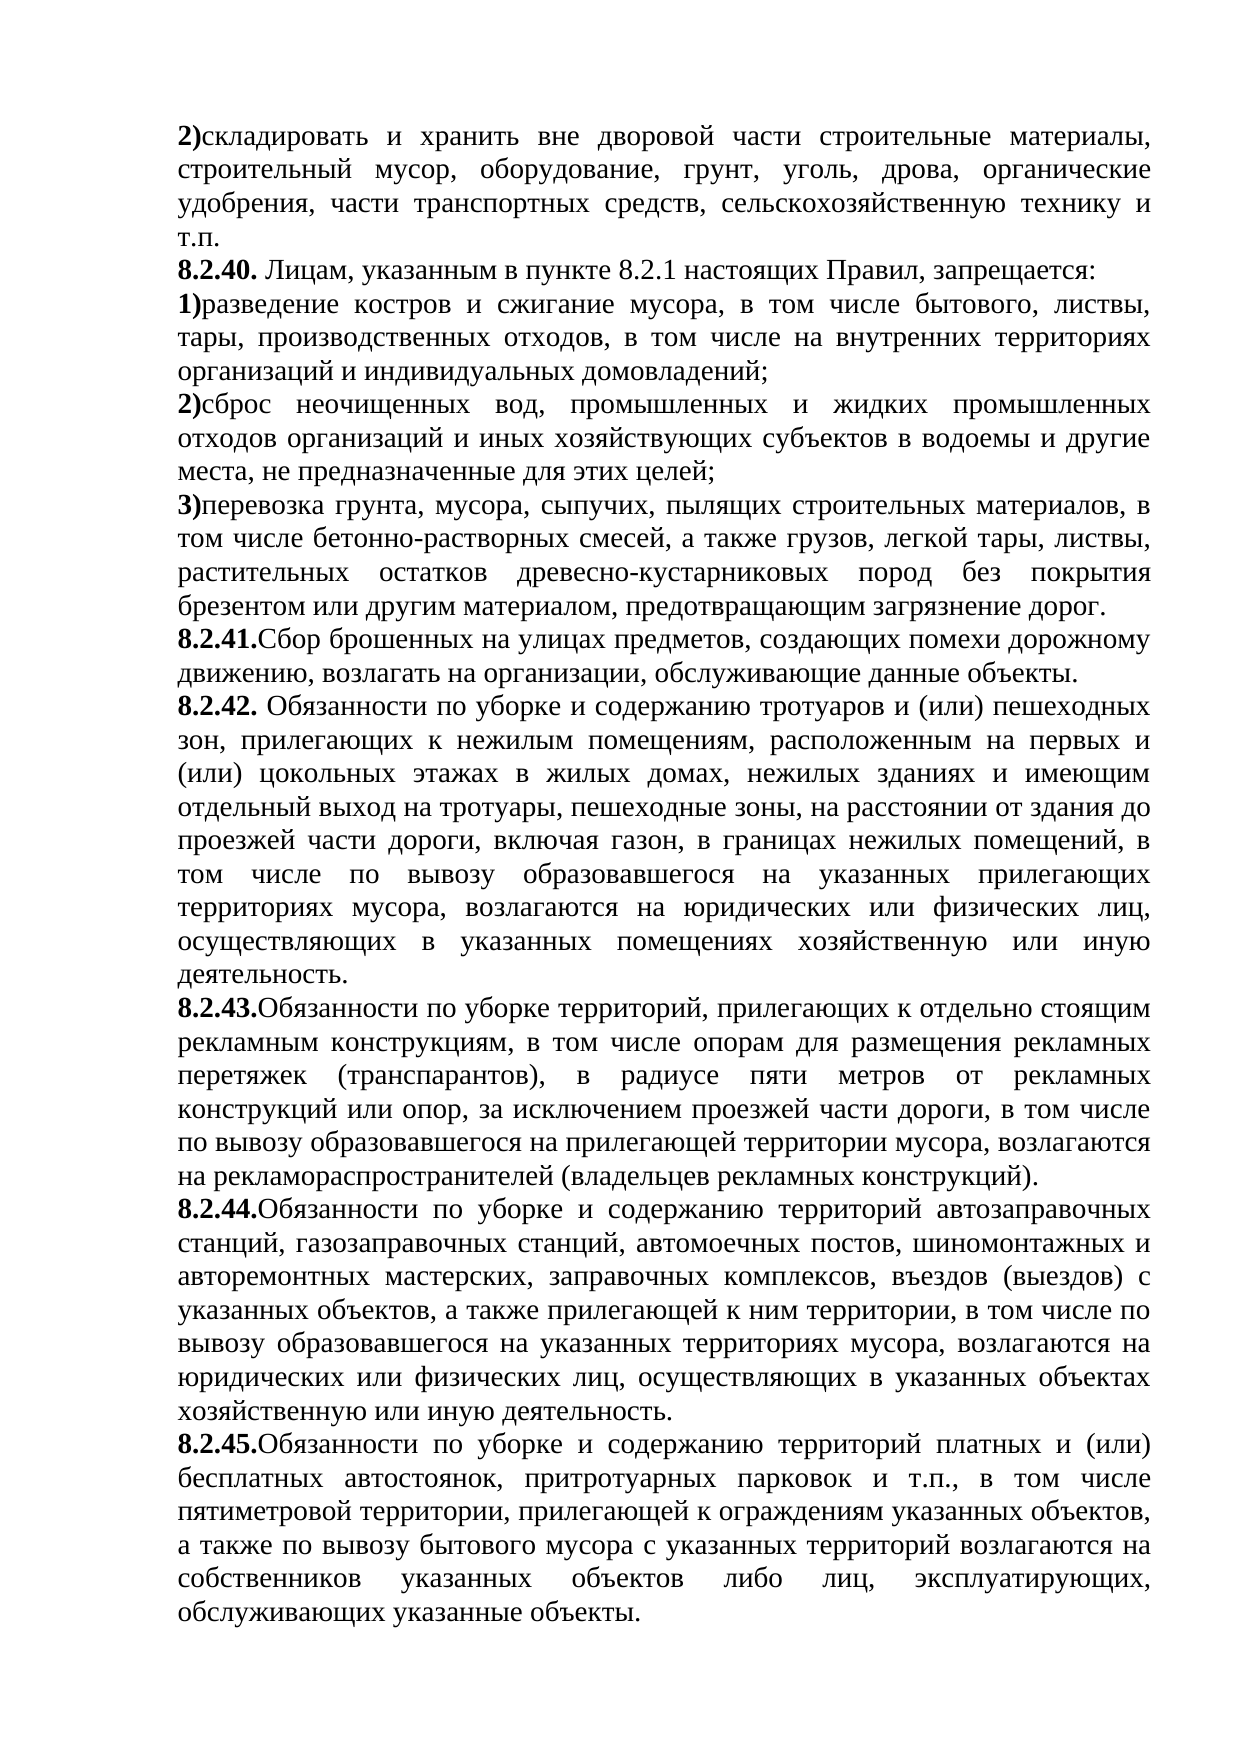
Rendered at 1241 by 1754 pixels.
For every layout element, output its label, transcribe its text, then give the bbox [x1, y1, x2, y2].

text 8.2.45.Обязанности по уборке и содержанию территорий платных и (или) бесплатных автостоянок, притротуарных парковок и т.п., в том числе пятиметровой территории, прилегающей к ограждениям указанных объектов, а также по вывозу бытового мусора с указанных территорий возлагаются на собственников указанных объектов либо лиц, эксплуатирующих, обслуживающих указанные объекты. [177, 1426, 1152, 1627]
text 8.2.43.Обязанности по уборке территорий, прилегающих к отдельно стоящим рекламным конструкциям, в том числе опорам для размещения рекламных перетяжек (транспарантов), в радиусе пяти метров от рекламных конструкций или опор, за исключением проезжей части дороги, в том числе по вывозу образовавшегося на прилегающей территории мусора, возлагаются на рекламораспространителей (владельцев рекламных конструкций). [177, 990, 1152, 1191]
text 8.2.42. Обязанности по уборке и содержанию тротуаров и (или) пешеходных зон, прилегающих к нежилым помещениям, расположенным на первых и (или) цокольных этажах в жилых домах, нежилых зданиях и имеющим отдельный выход на тротуары, пешеходные зоны, на расстоянии от здания до проезжей части дороги, включая газон, в границах нежилых помещений, в том числе по вывозу образовавшегося на указанных прилегающих территориях мусора, возлагаются на юридических или физических лиц, осуществляющих в указанных помещениях хозяйственную или иную деятельность. [177, 688, 1152, 990]
text 2)сброс неочищенных вод, промышленных и жидких промышленных отходов организаций и иных хозяйствующих субъектов в водоемы и другие места, не предназначенные для этих целей; [177, 386, 1152, 487]
text 8.2.40. Лицам, указанным в пункте 8.2.1 настоящих Правил, запрещается: [177, 252, 1152, 286]
text 8.2.44.Обязанности по уборке и содержанию территорий автозаправочных станций, газозаправочных станций, автомоечных постов, шиномонтажных и авторемонтных мастерских, заправочных комплексов, въездов (выездов) с указанных объектов, а также прилегающей к ним территории, в том числе по вывозу образовавшегося на указанных территориях мусора, возлагаются на юридических или физических лиц, осуществляющих в указанных объектах хозяйственную или иную деятельность. [177, 1191, 1152, 1426]
text 2)складировать и хранить вне дворовой части строительные материалы, строительный мусор, оборудование, грунт, уголь, дрова, органические удобрения, части транспортных средств, сельскохозяйственную технику и т.п. [177, 118, 1152, 252]
text 3)перевозка грунта, мусора, сыпучих, пылящих строительных материалов, в том числе бетонно-растворных смесей, а также грузов, легкой тары, листвы, растительных остатков древесно-кустарниковых пород без покрытия брезентом или другим материалом, предотвращающим загрязнение дорог. [177, 487, 1152, 621]
text 1)разведение костров и сжигание мусора, в том числе бытового, листвы, тары, производственных отходов, в том числе на внутренних территориях организаций и индивидуальных домовладений; [177, 286, 1152, 386]
text 8.2.41.Сбор брошенных на улицах предметов, создающих помехи дорожному движению, возлагать на организации, обслуживающие данные объекты. [177, 621, 1152, 688]
